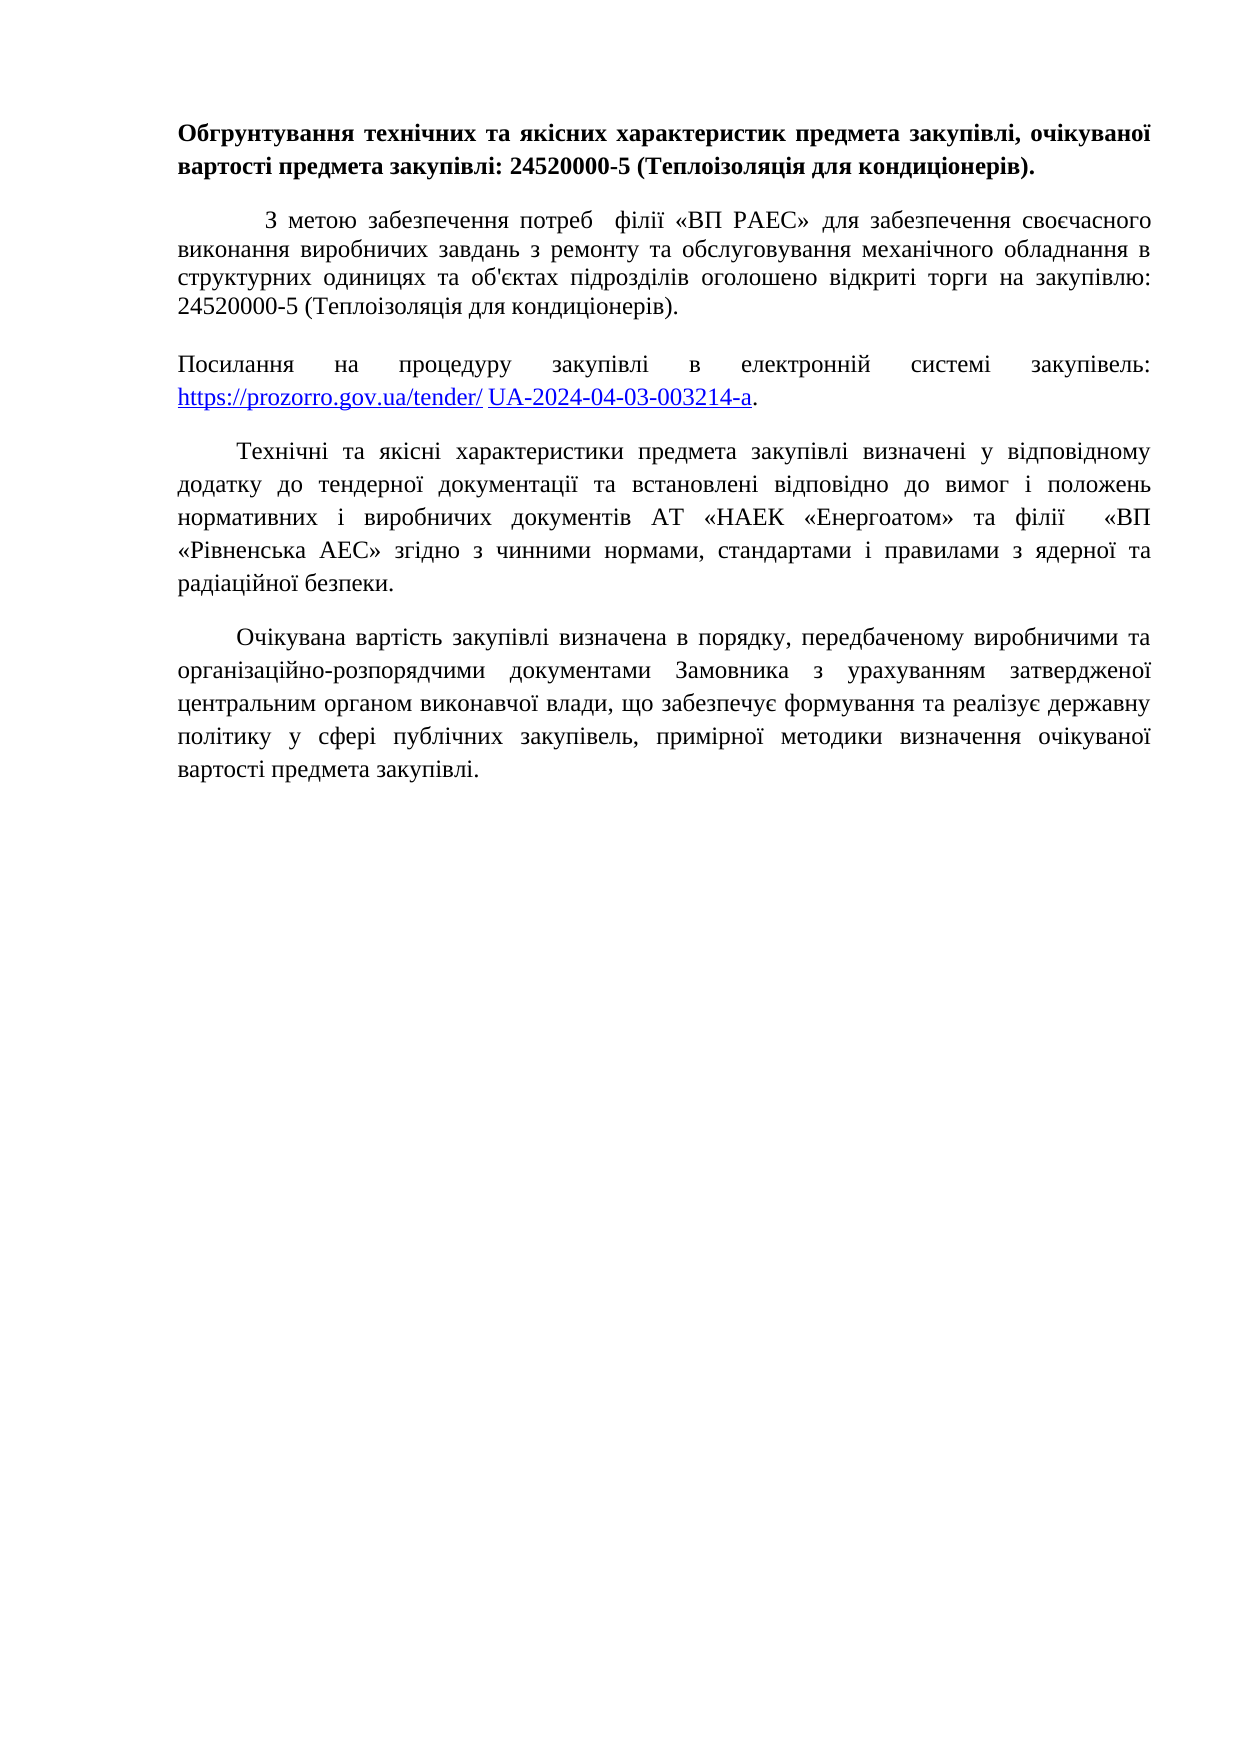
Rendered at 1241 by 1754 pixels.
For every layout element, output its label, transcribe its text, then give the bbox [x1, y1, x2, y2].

text Очікувана вартість закупівлі визначена в порядку, передбаченому виробничими та організаційно-розпорядчими документами Замовника з урахуванням затвердженої центральним органом виконавчої влади, що забезпечує формування та реалізує державну політику у сфері публічних закупівель, примірної методики визначення очікуваної вартості предмета закупівлі. [177, 622, 1152, 783]
text Обгрунтування технічних та якісних характеристик предмета закупівлі, очікуваної вартості предмета закупівлі: 24520000-5 (Теплоізоляція для кондиціонерів). [177, 118, 1152, 180]
text З метою забезпечення потреб філії «ВП РАЕС» для забезпечення своєчасного виконання виробничих завдань з ремонту та обслуговування механічного обладнання в структурних одиницях та об'єктах підрозділів оголошено відкриті торги на закупівлю: 24520000-5 (Теплоізоляція для кондиціонерів). [177, 205, 1152, 320]
text Посилання на процедуру закупівлі в електронній системі закупівель: https://prozorro.gov.ua/tender/ UA-2024-04-03-003214-a. [177, 349, 1152, 411]
text Технічні та якісні характеристики предмета закупівлі визначені у відповідному додатку до тендерної документації та встановлені відповідно до вимог і положень нормативних і виробничих документів АТ «НАЕК «Енергоатом» та філії «ВП «Рівненська АЕС» згідно з чинними нормами, стандартами і правилами з ядерної та радіаційної безпеки. [177, 436, 1152, 597]
